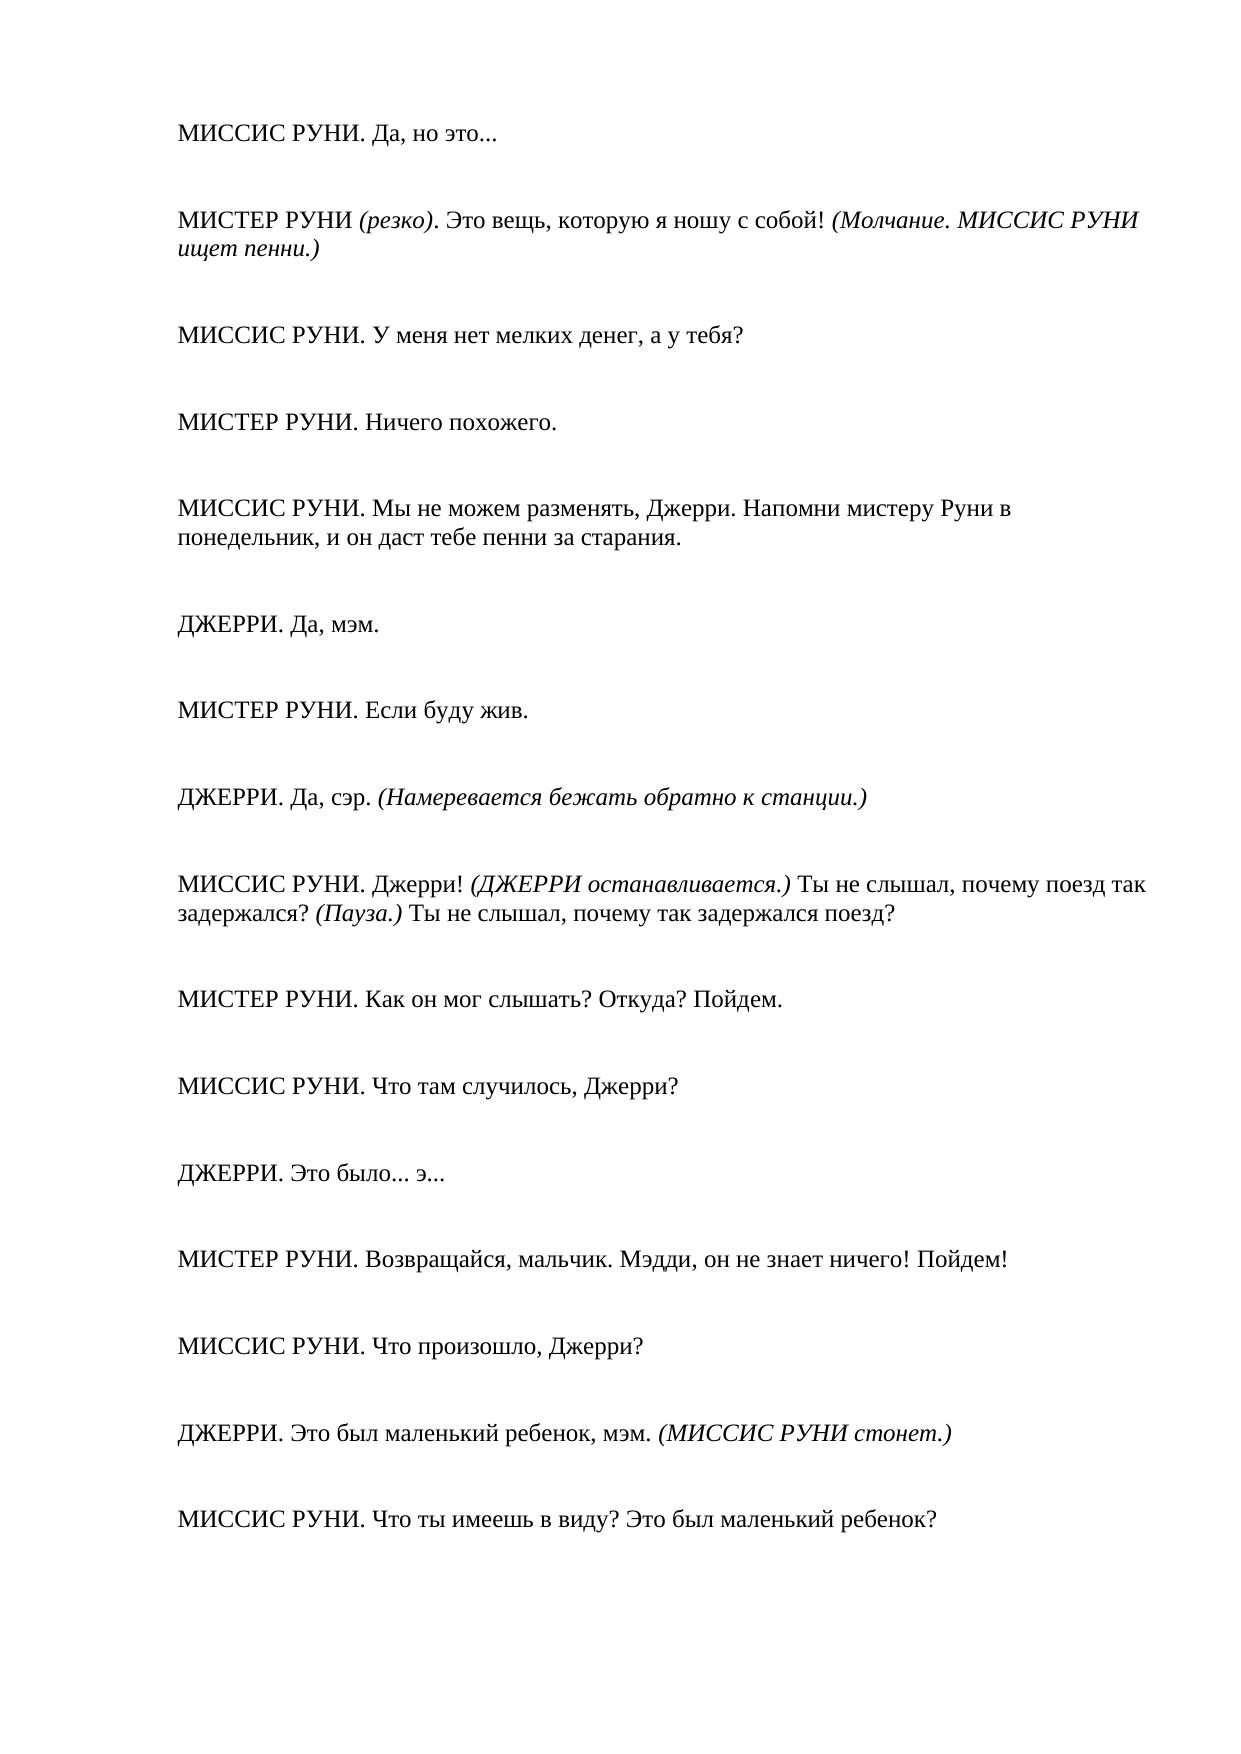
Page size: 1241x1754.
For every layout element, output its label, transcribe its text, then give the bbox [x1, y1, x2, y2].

text ДЖЕРРИ. Это было... э... [177, 1158, 1152, 1215]
text МИСТЕР РУНИ. Ничего похожего. [177, 407, 1152, 464]
text МИСТЕР РУНИ. Как он мог слышать? Откуда? Пойдем. [177, 984, 1152, 1042]
text МИСТЕР РУНИ. Если буду жив. [177, 696, 1152, 753]
text ДЖЕРРИ. Да, мэм. [177, 609, 1152, 666]
text МИССИС РУНИ. Мы не можем разменять, Джерри. Напомни мистеру Руни в понедельник, и он даст тебе пенни за старания. [177, 493, 1152, 580]
text МИССИС РУНИ. У меня нет мелких денег, а у тебя? [177, 320, 1152, 378]
text МИССИС РУНИ. Что там случилось, Джерри? [177, 1071, 1152, 1128]
text МИССИС РУНИ. Джерри! (ДЖЕРРИ останавливается.) Ты не слышал, почему поезд так задержался? (Пауза.) Ты не слышал, почему так задержался поезд? [177, 869, 1152, 955]
text ДЖЕРРИ. Да, сэр. (Намеревается бежать обратно к станции.) [177, 782, 1152, 840]
text ДЖЕРРИ. Это был маленький ребенок, мэм. (МИССИС РУНИ стонет.) [177, 1418, 1152, 1475]
text МИССИС РУНИ. Да, но это... [177, 118, 1152, 176]
text МИССИС РУНИ. Что ты имеешь в виду? Это был маленький ребенок? [177, 1504, 1152, 1562]
text МИСТЕР РУНИ (резко). Это вещь, которую я ношу с собой! (Молчание. МИССИС РУНИ ищет пенни.) [177, 205, 1152, 291]
text МИССИС РУНИ. Что произошло, Джерри? [177, 1331, 1152, 1388]
text МИСТЕР РУНИ. Возвращайся, мальчик. Мэдди, он не знает ничего! Пойдем! [177, 1244, 1152, 1302]
